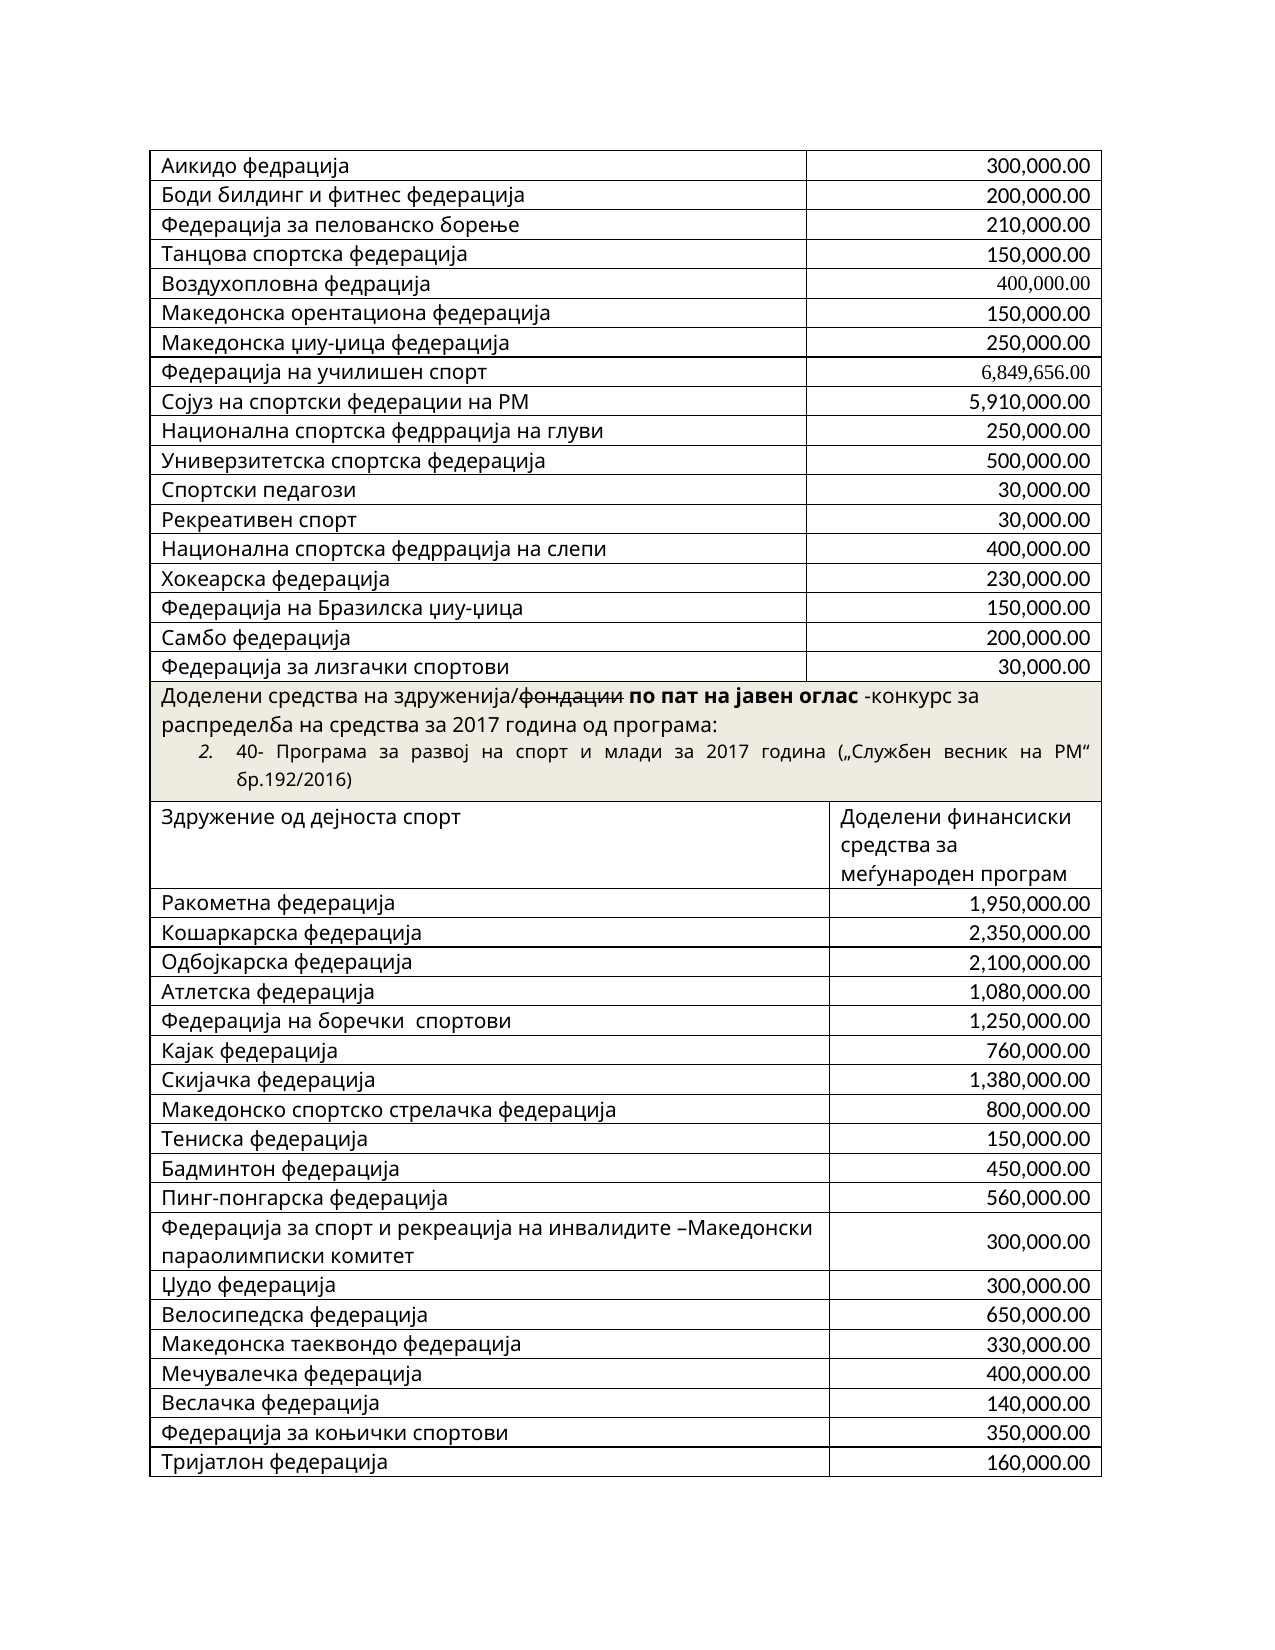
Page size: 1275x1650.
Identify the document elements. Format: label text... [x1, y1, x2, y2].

table_cell Македонска орентациона федерација [151, 299, 806, 327]
table_cell Веслачка федерација [151, 1389, 829, 1417]
table_cell Боди билдинг и фитнес федерација [151, 181, 806, 209]
table_cell Танцова спортска федерација [151, 240, 806, 268]
table_cell 800,000.00 [830, 1095, 1101, 1123]
table_cell Велосипедска федерација [151, 1300, 829, 1328]
table_cell Федерација за спорт и рекреација на инвалидите –Македонски параолимписки комитет [151, 1213, 829, 1269]
table_cell Атлетска федерација [151, 977, 829, 1005]
table_cell 560,000.00 [830, 1183, 1101, 1212]
table_cell 30,000.00 [807, 475, 1101, 504]
table_cell 450,000.00 [830, 1154, 1101, 1182]
table_cell Скијачка федерација [151, 1065, 829, 1094]
table_cell 400,000.00 [807, 269, 1101, 297]
table_cell 150,000.00 [807, 299, 1101, 327]
table_cell Бадминтон федерација [151, 1154, 829, 1182]
table_cell Кајак федерација [151, 1036, 829, 1064]
table_cell 1,250,000.00 [830, 1006, 1101, 1035]
table_cell 400,000.00 [807, 534, 1101, 563]
table_cell 30,000.00 [807, 505, 1101, 533]
table_cell 2,350,000.00 [830, 918, 1101, 946]
table_cell Хокеарска федерација [151, 564, 806, 592]
table_cell 30,000.00 [807, 652, 1101, 681]
table_cell 210,000.00 [807, 210, 1101, 238]
table_cell Доделени финансиски средства за меѓународен програм [830, 802, 1101, 887]
table_cell Универзитетска спортска федерација [151, 446, 806, 474]
table_cell 300,000.00 [830, 1213, 1101, 1269]
table_cell Доделени средства на здруженија/фондации по пат на јавен оглас -конкурс за распределба на средства за 2017 година од програма: 40- Програма за развој на спорт и млади за 2017 година („Службен весник на РМ“ бр.192/2016) [151, 682, 1101, 801]
table_cell Национална спортска федррација на глуви [151, 416, 806, 445]
table_cell Спортски педагози [151, 475, 806, 504]
table_cell Самбо федерација [151, 623, 806, 651]
table_cell Федерација за пелованско борење [151, 210, 806, 238]
table_cell 400,000.00 [830, 1359, 1101, 1387]
table_cell 250,000.00 [807, 416, 1101, 445]
table_cell Здружение од дејноста спорт [151, 802, 829, 887]
table_cell Федерација за лизгачки спортови [151, 652, 806, 681]
table_cell 300,000.00 [830, 1271, 1101, 1299]
table_cell Федерација за коњички спортови [151, 1418, 829, 1446]
table_cell Македонска џиу-џица федерација [151, 328, 806, 356]
table_cell Кошаркарска федерација [151, 918, 829, 946]
table_cell 350,000.00 [830, 1418, 1101, 1446]
table_cell 2,100,000.00 [830, 948, 1101, 976]
table_cell 500,000.00 [807, 446, 1101, 474]
table_cell 300,000.00 [807, 151, 1101, 179]
table_cell 6,849,656.00 [807, 358, 1101, 386]
table_cell 160,000.00 [830, 1448, 1101, 1476]
table_cell Тријатлон федерација [151, 1448, 829, 1476]
table_cell 5,910,000.00 [807, 387, 1101, 415]
table_cell 1,080,000.00 [830, 977, 1101, 1005]
table_cell 150,000.00 [830, 1124, 1101, 1153]
table_cell Федерација на Бразилска џиу-џица [151, 593, 806, 622]
table_cell Мечувалечка федерација [151, 1359, 829, 1387]
table_cell Македонско спортско стрелачка федерација [151, 1095, 829, 1123]
table_cell 330,000.00 [830, 1330, 1101, 1358]
table_cell Македонска таеквондо федерација [151, 1330, 829, 1358]
table_cell Одбојкарска федерација [151, 948, 829, 976]
table_cell Ракометна федерација [151, 889, 829, 917]
table_cell Сојуз на спортски федерации на РМ [151, 387, 806, 415]
table_cell 250,000.00 [807, 328, 1101, 356]
table_cell 200,000.00 [807, 623, 1101, 651]
table_cell Национална спортска федррација на слепи [151, 534, 806, 563]
table_cell 150,000.00 [807, 240, 1101, 268]
table_cell Тениска федерација [151, 1124, 829, 1153]
table_cell 650,000.00 [830, 1300, 1101, 1328]
table_cell 1,380,000.00 [830, 1065, 1101, 1094]
table_cell Аикидо федрација [151, 151, 806, 179]
table_cell Федерација на училишен спорт [151, 358, 806, 386]
table_cell 200,000.00 [807, 181, 1101, 209]
table_cell Рекреативен спорт [151, 505, 806, 533]
table_cell Џудо федерација [151, 1271, 829, 1299]
table_cell 140,000.00 [830, 1389, 1101, 1417]
table_cell 230,000.00 [807, 564, 1101, 592]
table_cell Пинг-понгарска федерација [151, 1183, 829, 1212]
table_cell 1,950,000.00 [830, 889, 1101, 917]
table_cell 150,000.00 [807, 593, 1101, 622]
table_cell Федерација на боречки спортови [151, 1006, 829, 1035]
table_cell 760,000.00 [830, 1036, 1101, 1064]
table_cell Воздухопловна федрација [151, 269, 806, 297]
